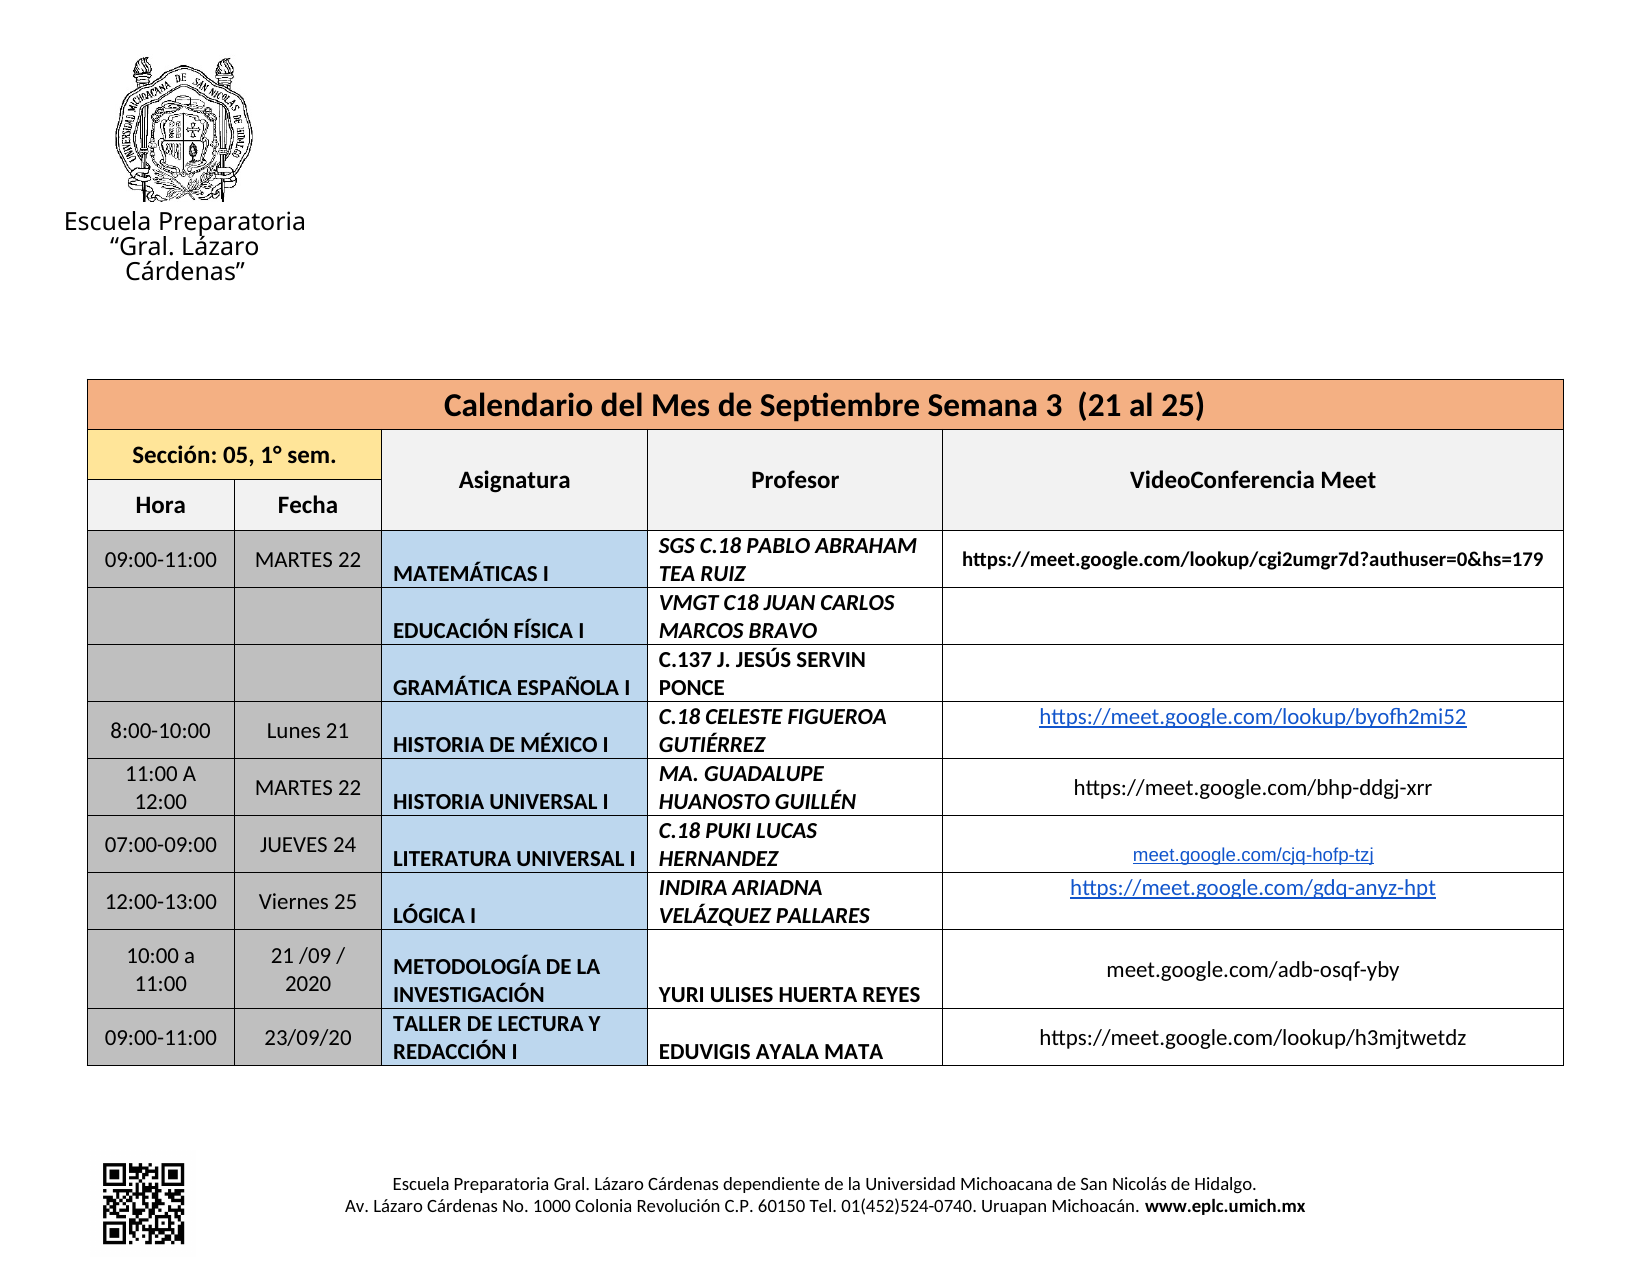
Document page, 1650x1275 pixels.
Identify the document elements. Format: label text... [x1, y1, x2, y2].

table_cell https://meet.google.com/gdq-anyz-hpt [943, 873, 1563, 929]
table_cell EDUCACIÓN FÍSICA I [382, 588, 647, 644]
table_cell Hora [88, 480, 234, 530]
table_cell VMGT C18 JUAN CARLOS MARCOS BRAVO [648, 588, 942, 644]
table_cell EDUVIGIS AYALA MATA [648, 1009, 942, 1065]
table_cell VideoConferencia Meet [943, 430, 1563, 530]
table_cell [88, 645, 234, 701]
table_cell [88, 588, 234, 644]
table_cell INDIRA ARIADNA VELÁZQUEZ PALLARES [648, 873, 942, 929]
table_cell 09:00-11:00 [88, 1009, 234, 1065]
table_cell LÓGICA I [382, 873, 647, 929]
table_cell Asignatura [382, 430, 647, 530]
table_cell JUEVES 24 [235, 816, 381, 872]
table_cell GRAMÁTICA ESPAÑOLA I [382, 645, 647, 701]
table_cell https://meet.google.com/bhp-ddgj-xrr [943, 759, 1563, 815]
table_cell 8:00-10:00 [88, 702, 234, 758]
table_cell MATEMÁTICAS I [382, 531, 647, 587]
table_cell MARTES 22 [235, 531, 381, 587]
table_cell C.18 PUKI LUCAS HERNANDEZ [648, 816, 942, 872]
table_cell C.137 J. JESÚS SERVIN PONCE [648, 645, 942, 701]
table_cell meet.google.com/cjq-hofp-tzj [943, 816, 1563, 872]
table_cell 12:00-13:00 [88, 873, 234, 929]
table_header Calendario del Mes de Septiembre Semana 3 (21 al 25) [88, 380, 1563, 429]
table_cell HISTORIA DE MÉXICO I [382, 702, 647, 758]
picture [90, 1150, 197, 1257]
table_cell https://meet.google.com/lookup/byofh2mi52 [943, 702, 1563, 758]
table_cell 07:00-09:00 [88, 816, 234, 872]
table_cell 10:00 a 11:00 [88, 930, 234, 1008]
table_cell [943, 645, 1563, 701]
table_cell [943, 588, 1563, 644]
table_cell MA. GUADALUPE HUANOSTO GUILLÉN [648, 759, 942, 815]
table_cell 21 /09 / 2020 [235, 930, 381, 1008]
table_cell YURI ULISES HUERTA REYES [648, 930, 942, 1008]
table_cell MARTES 22 [235, 759, 381, 815]
table_cell Viernes 25 [235, 873, 381, 929]
table_cell SGS C.18 PABLO ABRAHAM TEA RUIZ [648, 531, 942, 587]
table_cell Lunes 21 [235, 702, 381, 758]
table_cell https://meet.google.com/lookup/cgi2umgr7d?authuser=0&hs=179 [943, 531, 1563, 587]
table_cell Fecha [235, 480, 381, 530]
table_cell 23/09/20 [235, 1009, 381, 1065]
table_cell meet.google.com/adb-osqf-yby [943, 930, 1563, 1008]
table_cell 09:00-11:00 [88, 531, 234, 587]
table_cell [235, 645, 381, 701]
table_cell 11:00 A 12:00 [88, 759, 234, 815]
table_cell METODOLOGÍA DE LA INVESTIGACIÓN [382, 930, 647, 1008]
table_cell Sección: 05, 1° sem. [88, 430, 381, 479]
table_cell HISTORIA UNIVERSAL I [382, 759, 647, 815]
table_cell LITERATURA UNIVERSAL I [382, 816, 647, 872]
table_cell C.18 CELESTE FIGUEROA GUTIÉRREZ [648, 702, 942, 758]
table_cell https://meet.google.com/lookup/h3mjtwetdz [943, 1009, 1563, 1065]
table_cell TALLER DE LECTURA Y REDACCIÓN I [382, 1009, 647, 1065]
picture [109, 54, 257, 202]
table_cell Profesor [648, 430, 942, 530]
table_cell [235, 588, 381, 644]
